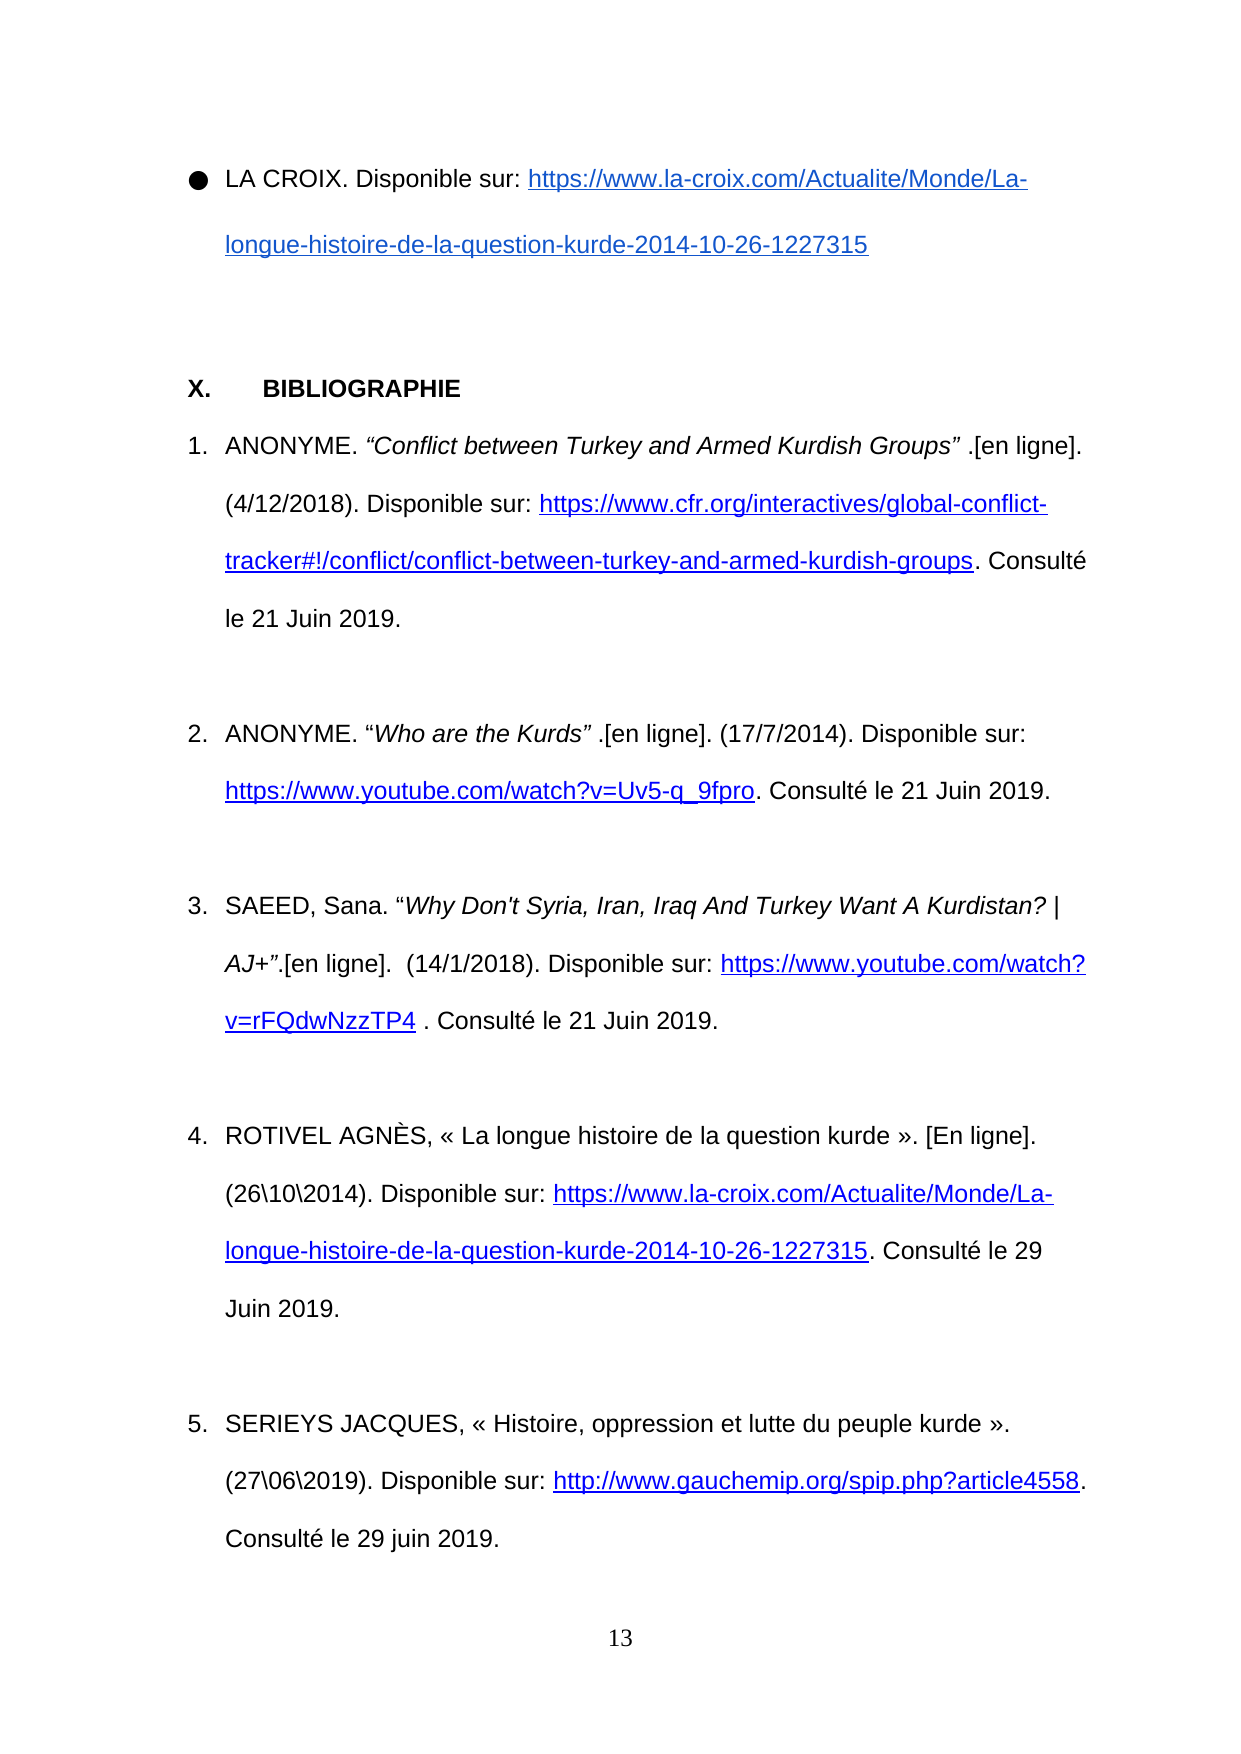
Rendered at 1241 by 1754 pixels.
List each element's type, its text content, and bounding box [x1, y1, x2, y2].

list ROTIVEL AGNÈS, « La longue histoire de la question kurde ». [En ligne].(26\10\2014). Disponible sur: https://www.la-croix.com/Actualite/Monde/La-longue-histoire-de-la-question-kurde-2014-10-26-1227315. Consulté le 29 Juin 2019. [187, 1121, 1090, 1322]
list SERIEYS JACQUES, « Histoire, oppression et lutte du peuple kurde ». (27\06\2019). Disponible sur: http://www.gauchemip.org/spip.php?article4558. Consulté le 29 juin 2019. [187, 1409, 1090, 1552]
list ANONYME. “Who are the Kurds” .[en ligne]. (17/7/2014). Disponible sur: https://www.youtube.com/watch?v=Uv5-q_9fpro. Consulté le 21 Juin 2019. [187, 719, 1090, 805]
list SAEED, Sana. “Why Don't Syria, Iran, Iraq And Turkey Want A Kurdistan? | AJ+”.[en ligne]. (14/1/2018). Disponible sur: https://www.youtube.com/watch?v=rFQdwNzzTP4 . Consulté le 21 Juin 2019. [187, 891, 1090, 1035]
list LA CROIX. Disponible sur: https://www.la-croix.com/Actualite/Monde/La-longue-histoire-de-la-question-kurde-2014-10-26-1227315 [187, 150, 1090, 259]
list ANONYME. “Conflict between Turkey and Armed Kurdish Groups” .[en ligne]. (4/12/2018). Disponible sur: https://www.cfr.org/interactives/global-conflict-tracker#!/conflict/conflict-between-turkey-and-armed-kurdish-groups. Consulté le 21 Juin 2019. [187, 431, 1090, 632]
list BIBLIOGRAPHIE [187, 374, 1090, 402]
